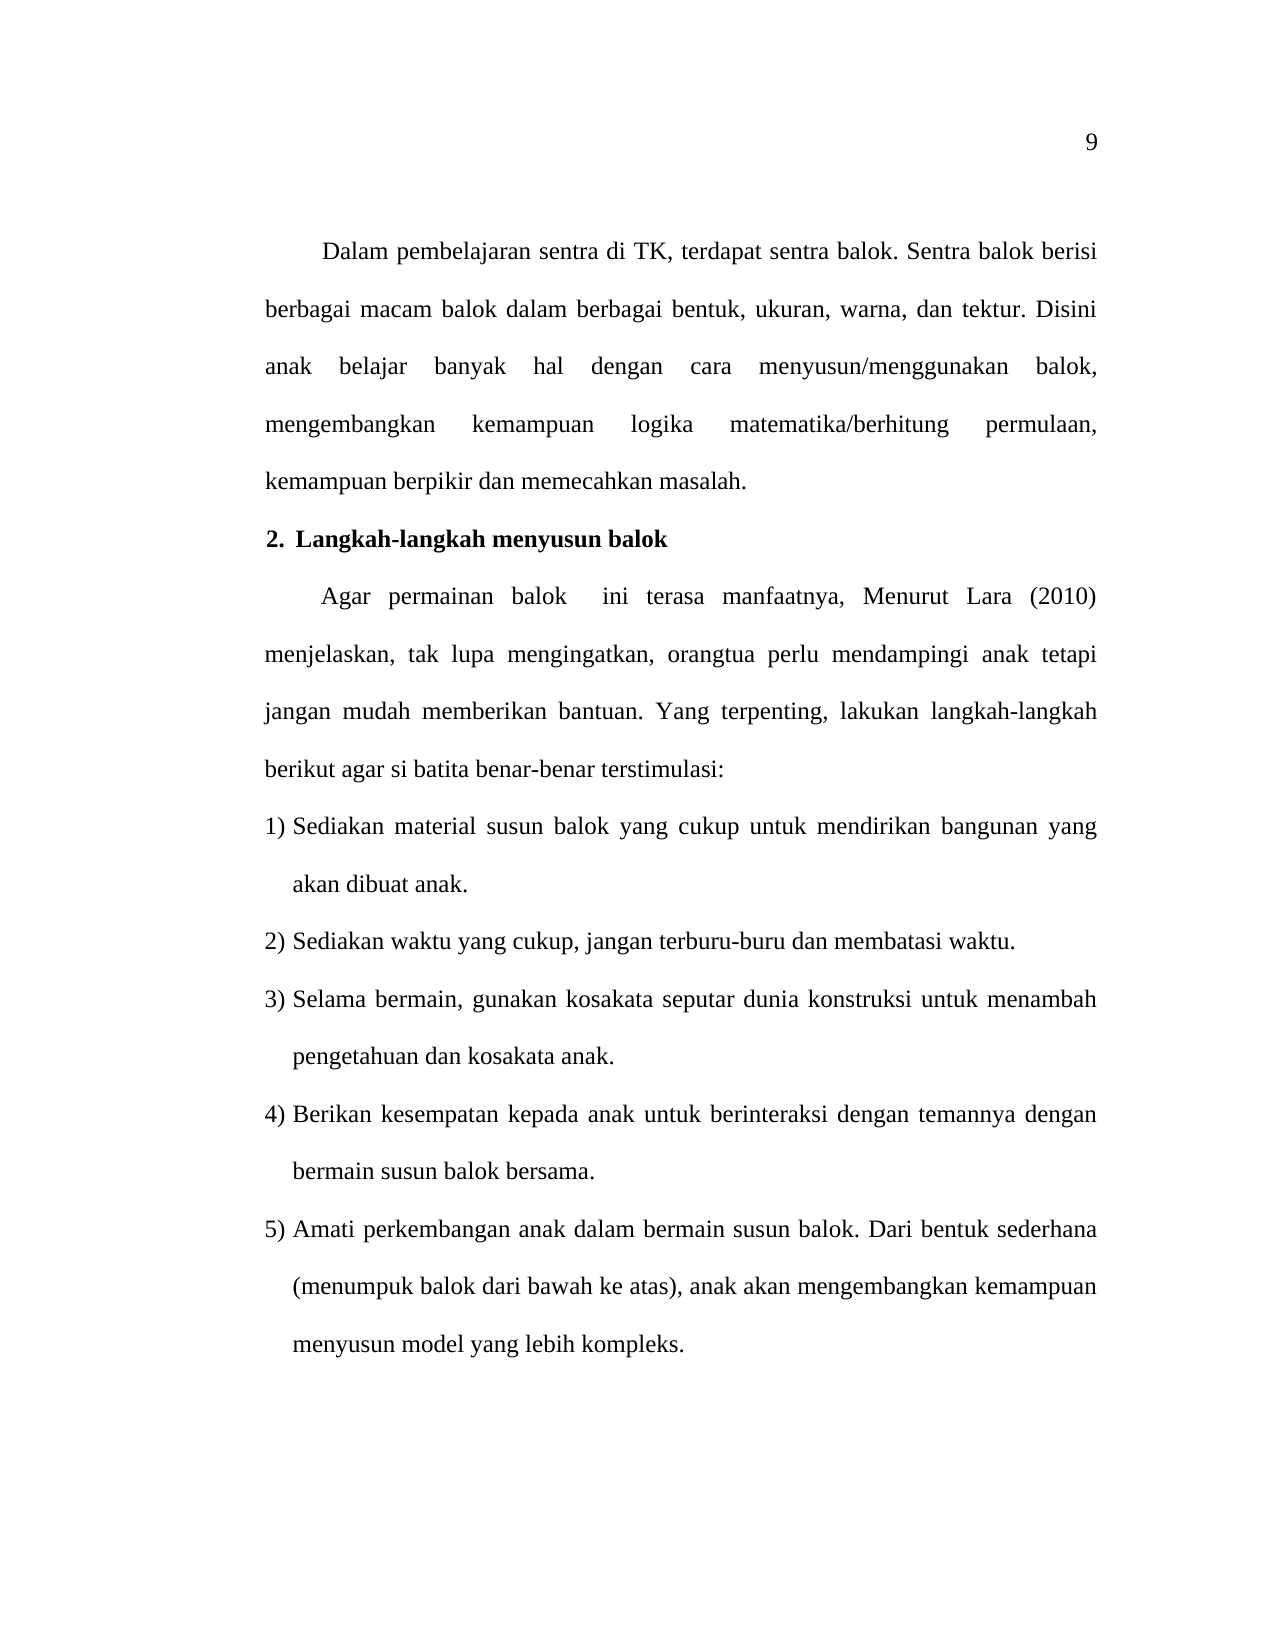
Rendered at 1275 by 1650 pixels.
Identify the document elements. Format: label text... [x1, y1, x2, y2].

list Amati perkembangan anak dalam bermain susun balok. Dari bentuk sederhana (menumpuk balok dari bawah ke atas), anak akan mengembangkan kemampuan menyusun model yang lebih kompleks. [264, 1214, 1098, 1357]
list Sediakan material susun balok yang cukup untuk mendirikan bangunan yang akan dibuat anak. [264, 811, 1098, 897]
list Sediakan waktu yang cukup, jangan terburu-buru dan membatasi waktu. [264, 926, 1098, 955]
list Langkah-langkah menyusun balok [266, 524, 1098, 552]
list Berikan kesempatan kepada anak untuk berinteraksi dengan temannya dengan bermain susun balok bersama. [264, 1099, 1098, 1185]
list Selama bermain, gunakan kosakata seputar dunia konstruksi untuk menambah pengetahuan dan kosakata anak. [264, 984, 1098, 1070]
text Dalam pembelajaran sentra di TK, terdapat sentra balok. Sentra balok berisi berbagai macam balok dalam berbagai bentuk, ukuran, warna, dan tektur. Disini anak belajar banyak hal dengan cara menyusun/menggunakan balok, mengembangkan kemampuan logika matematika/berhitung permulaan, kemampuan berpikir dan memecahkan masalah. [265, 236, 1098, 495]
list Agar permainan balok ini terasa manfaatnya, Menurut Lara (2010) menjelaskan, tak lupa mengingatkan, orangtua perlu mendampingi anak tetapi jangan mudah memberikan bantuan. Yang terpenting, lakukan langkah-langkah berikut agar si batita benar-benar terstimulasi: [264, 581, 1098, 782]
